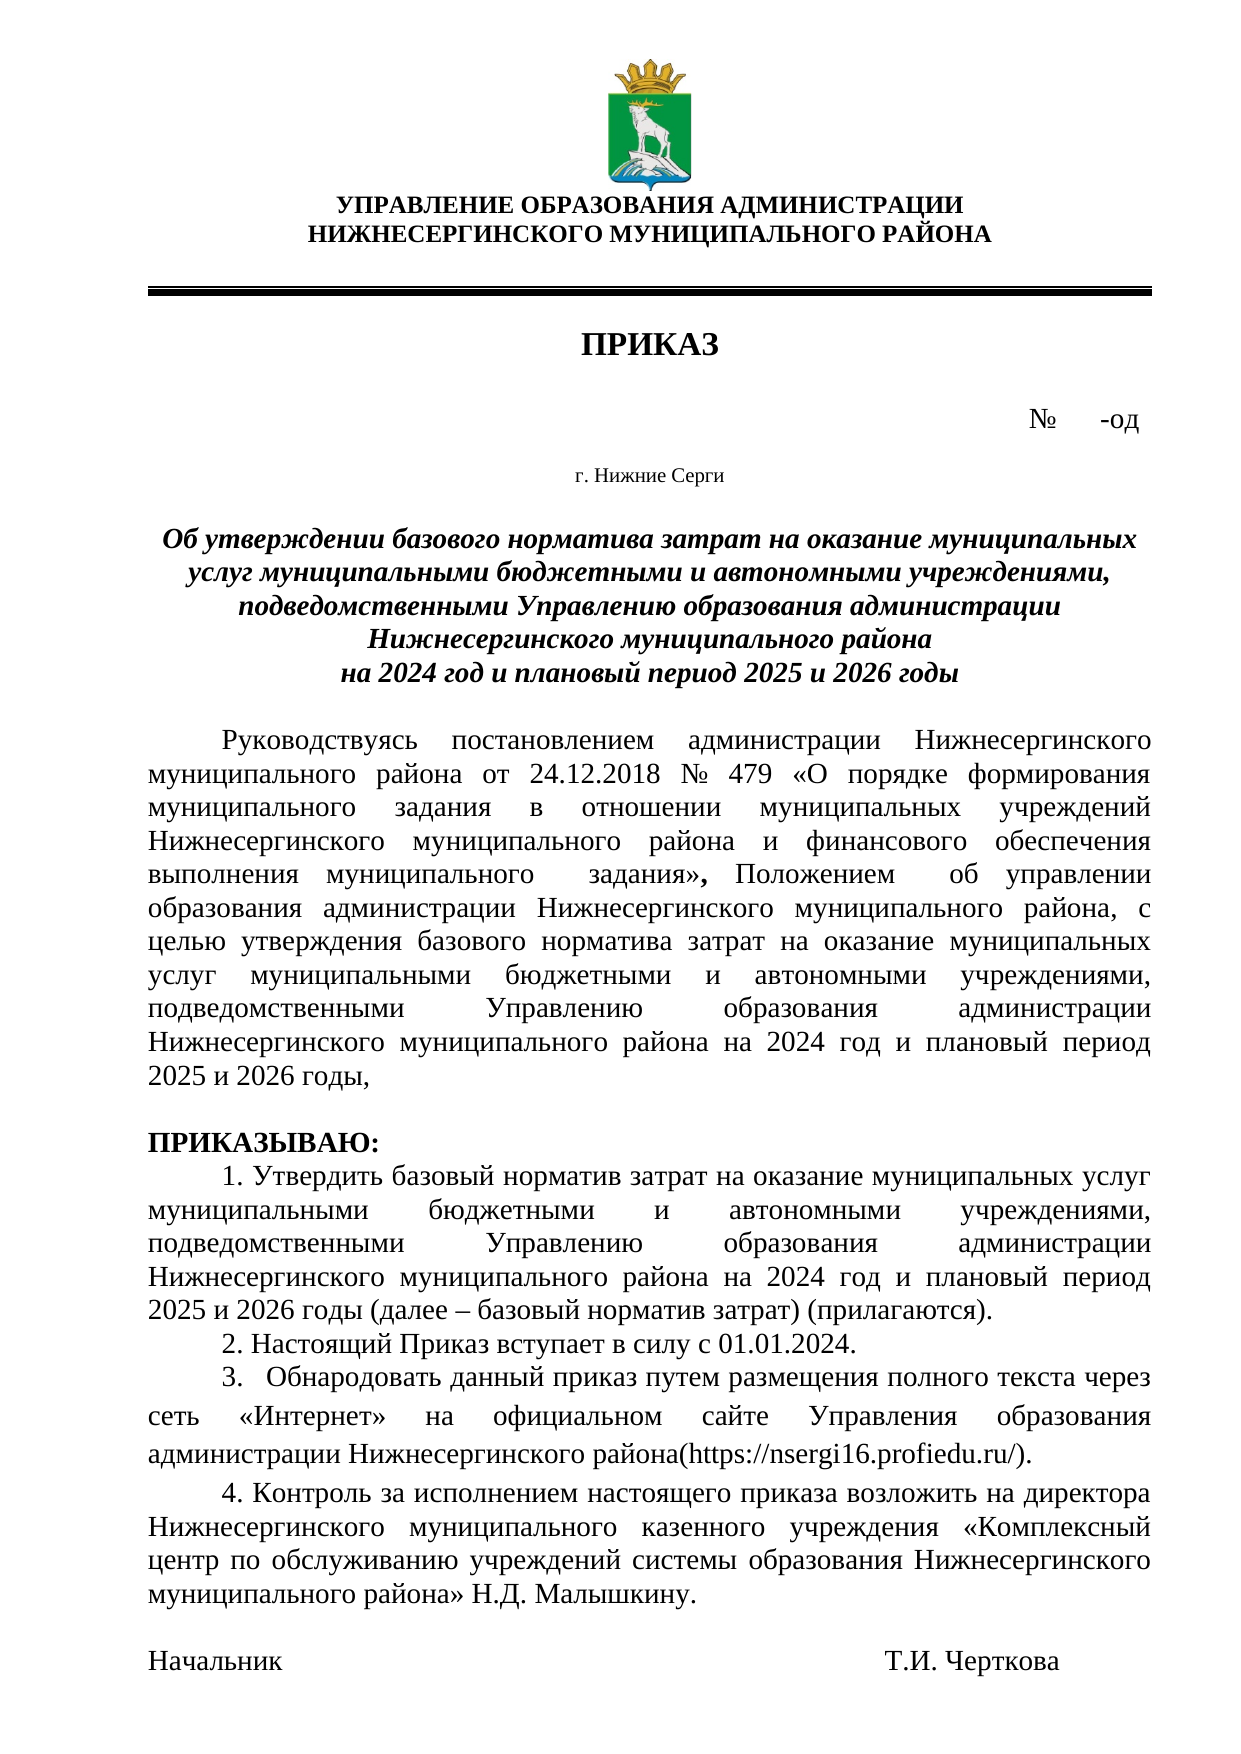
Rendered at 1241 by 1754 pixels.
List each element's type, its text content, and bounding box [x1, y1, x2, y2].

text УПРАВЛЕНИЕ ОБРАЗОВАНИЯ АДМИНИСТРАЦИИ [148, 190, 1152, 219]
picture [608, 59, 692, 191]
text 1. Утвердить базовый норматив затрат на оказание муниципальных услуг муниципальными бюджетными и автономными учреждениями, подведомственными Управлению образования администрации Нижнесергинского муниципального района на 2024 год и плановый период 2025 и 2026 годы (далее – базовый норматив затрат) (прилагаются). [148, 1158, 1152, 1326]
list Обнародовать данный приказ путем размещения полного текста через сеть «Интернет» на официальном сайте Управления образования администрации Нижнесергинского района(https://nsergi16.profiedu.ru/). [148, 1359, 1152, 1470]
text 4. Контроль за исполнением настоящего приказа возложить на директора Нижнесергинского муниципального казенного учреждения «Комплексный центр по обслуживанию учреждений системы образования Нижнесергинского муниципального района» Н.Д. Малышкину. [148, 1475, 1152, 1609]
text г. Нижние Серги [133, 463, 1152, 487]
text Начальник Т.И. Черткова [148, 1643, 1152, 1676]
text Об утверждении базового норматива затрат на оказание муниципальных услуг муниципальными бюджетными и автономными учреждениями, подведомственными Управлению образования администрации Нижнесергинского муниципального района [148, 521, 1152, 655]
text ПРИКАЗ [148, 324, 1152, 363]
text НИЖНЕСЕРГИНСКОГО МУНИЦИПАЛЬНОГО РАЙОНА [148, 219, 1152, 248]
text ПРИКАЗЫВАЮ: [148, 1125, 1152, 1158]
text на 2024 год и плановый период 2025 и 2026 годы [148, 655, 1152, 689]
text № -од [148, 401, 1152, 434]
text 2. Настоящий Приказ вступает в силу с 01.01.2024. [148, 1326, 1152, 1359]
text Руководствуясь постановлением администрации Нижнесергинского муниципального района от 24.12.2018 № 479 «О порядке формирования муниципального задания в отношении муниципальных учреждений Нижнесергинского муниципального района и финансового обеспечения выполнения муниципального задания», Положением об управлении образования администрации Нижнесергинского муниципального района, с целью утверждения базового норматива затрат на оказание муниципальных услуг муниципальными бюджетными и автономными учреждениями, подведомственными Управлению образования администрации Нижнесергинского муниципального района на 2024 год и плановый период 2025 и 2026 годы, [148, 722, 1152, 1091]
